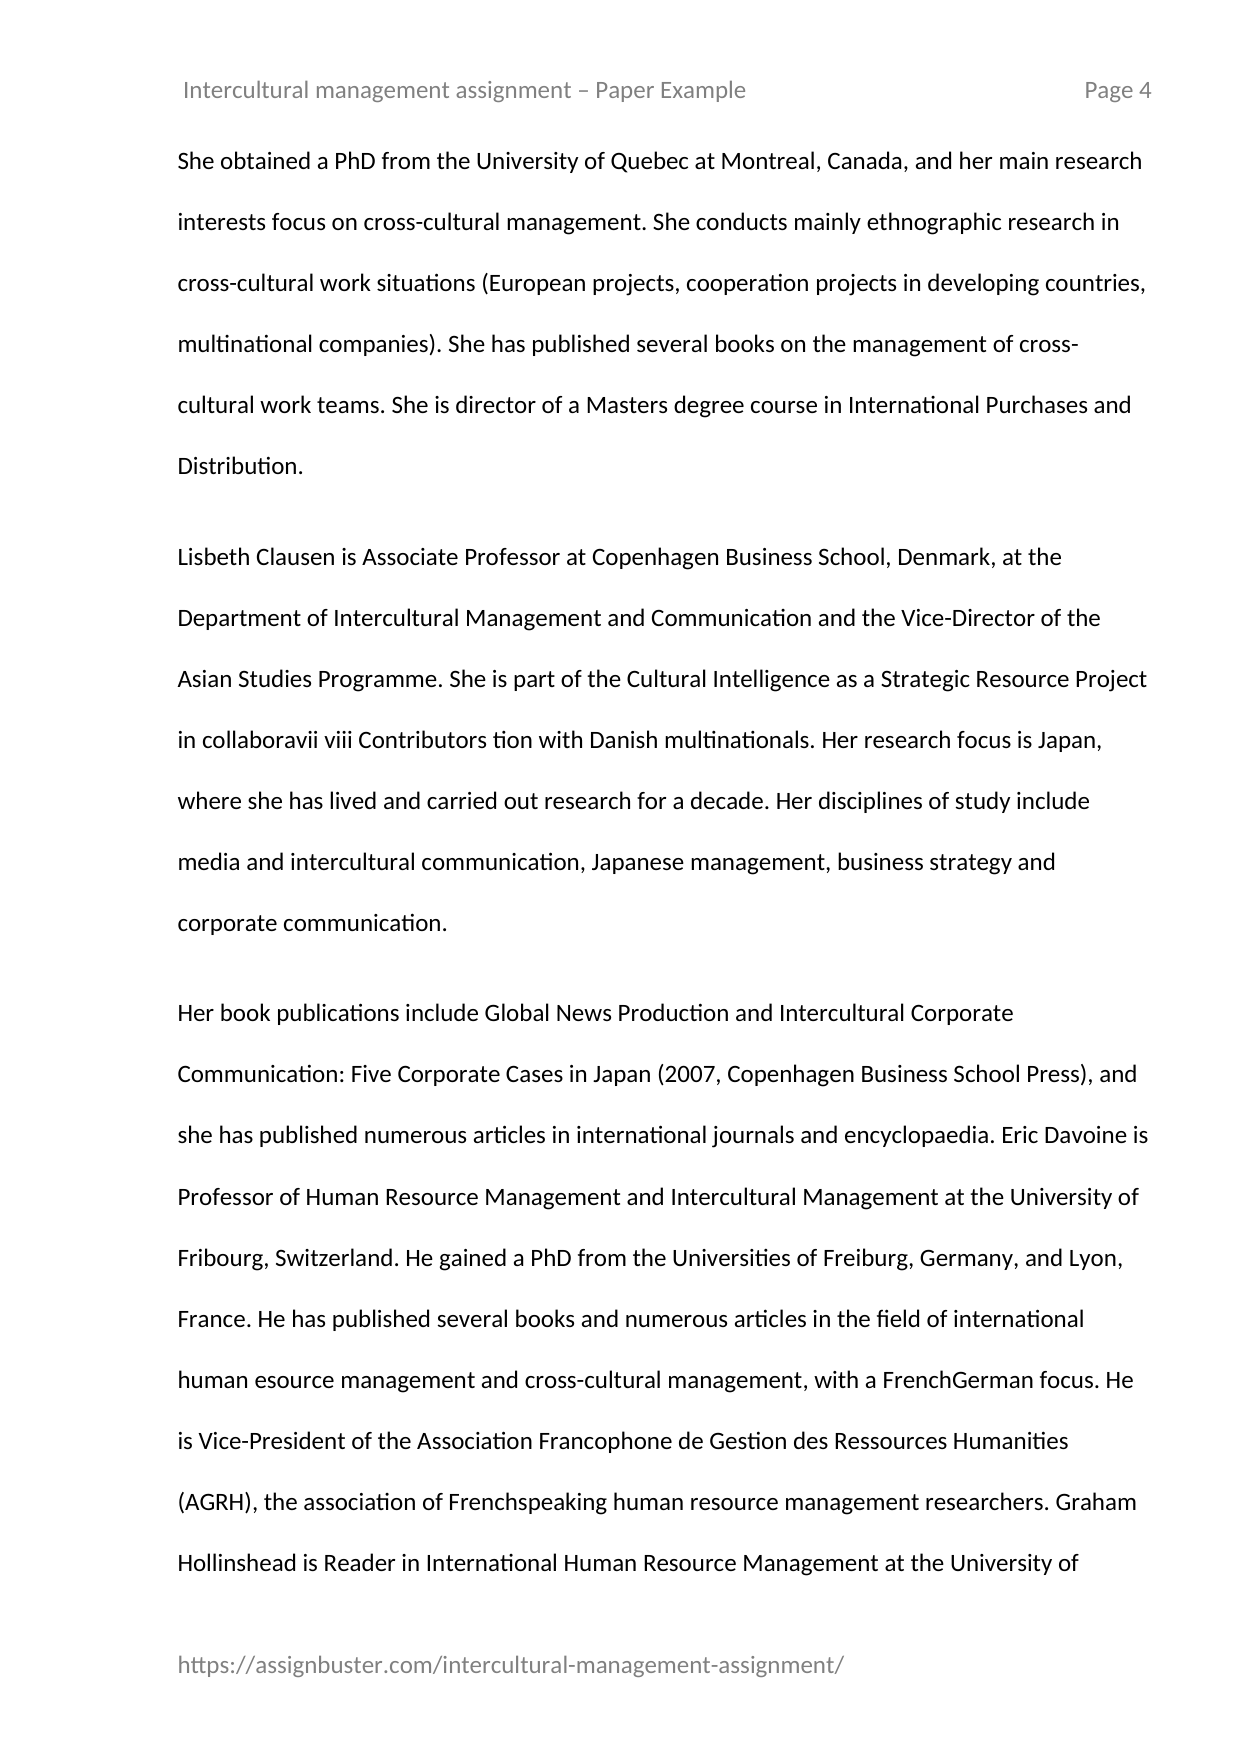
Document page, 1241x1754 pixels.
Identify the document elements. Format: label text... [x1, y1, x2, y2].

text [177, 997, 1152, 1577]
text Lisbeth Clausen is Associate Professor at Copenhagen Business School, Denmark, at the Department of Intercultural Management and Communication and the Vice-Director of the Asian Studies Programme. She is part of the Cultural Intelligence as a Strategic Resource Project in collaboravii viii Contributors tion with Danish multinationals. Her research focus is Japan, where she has lived and carried out research for a decade. Her disciplines of study include media and intercultural communication, Japanese management, business strategy and corporate communication. [177, 541, 1152, 937]
text She obtained a PhD from the University of Quebec at Montreal, Canada, and her main research interests focus on cross-cultural management. She conducts mainly ethnographic research in cross-cultural work situations (European projects, cooperation projects in developing countries, multinational companies). She has published several books on the management of cross-cultural work teams. She is director of a Masters degree course in International Purchases and Distribution. [177, 145, 1152, 481]
